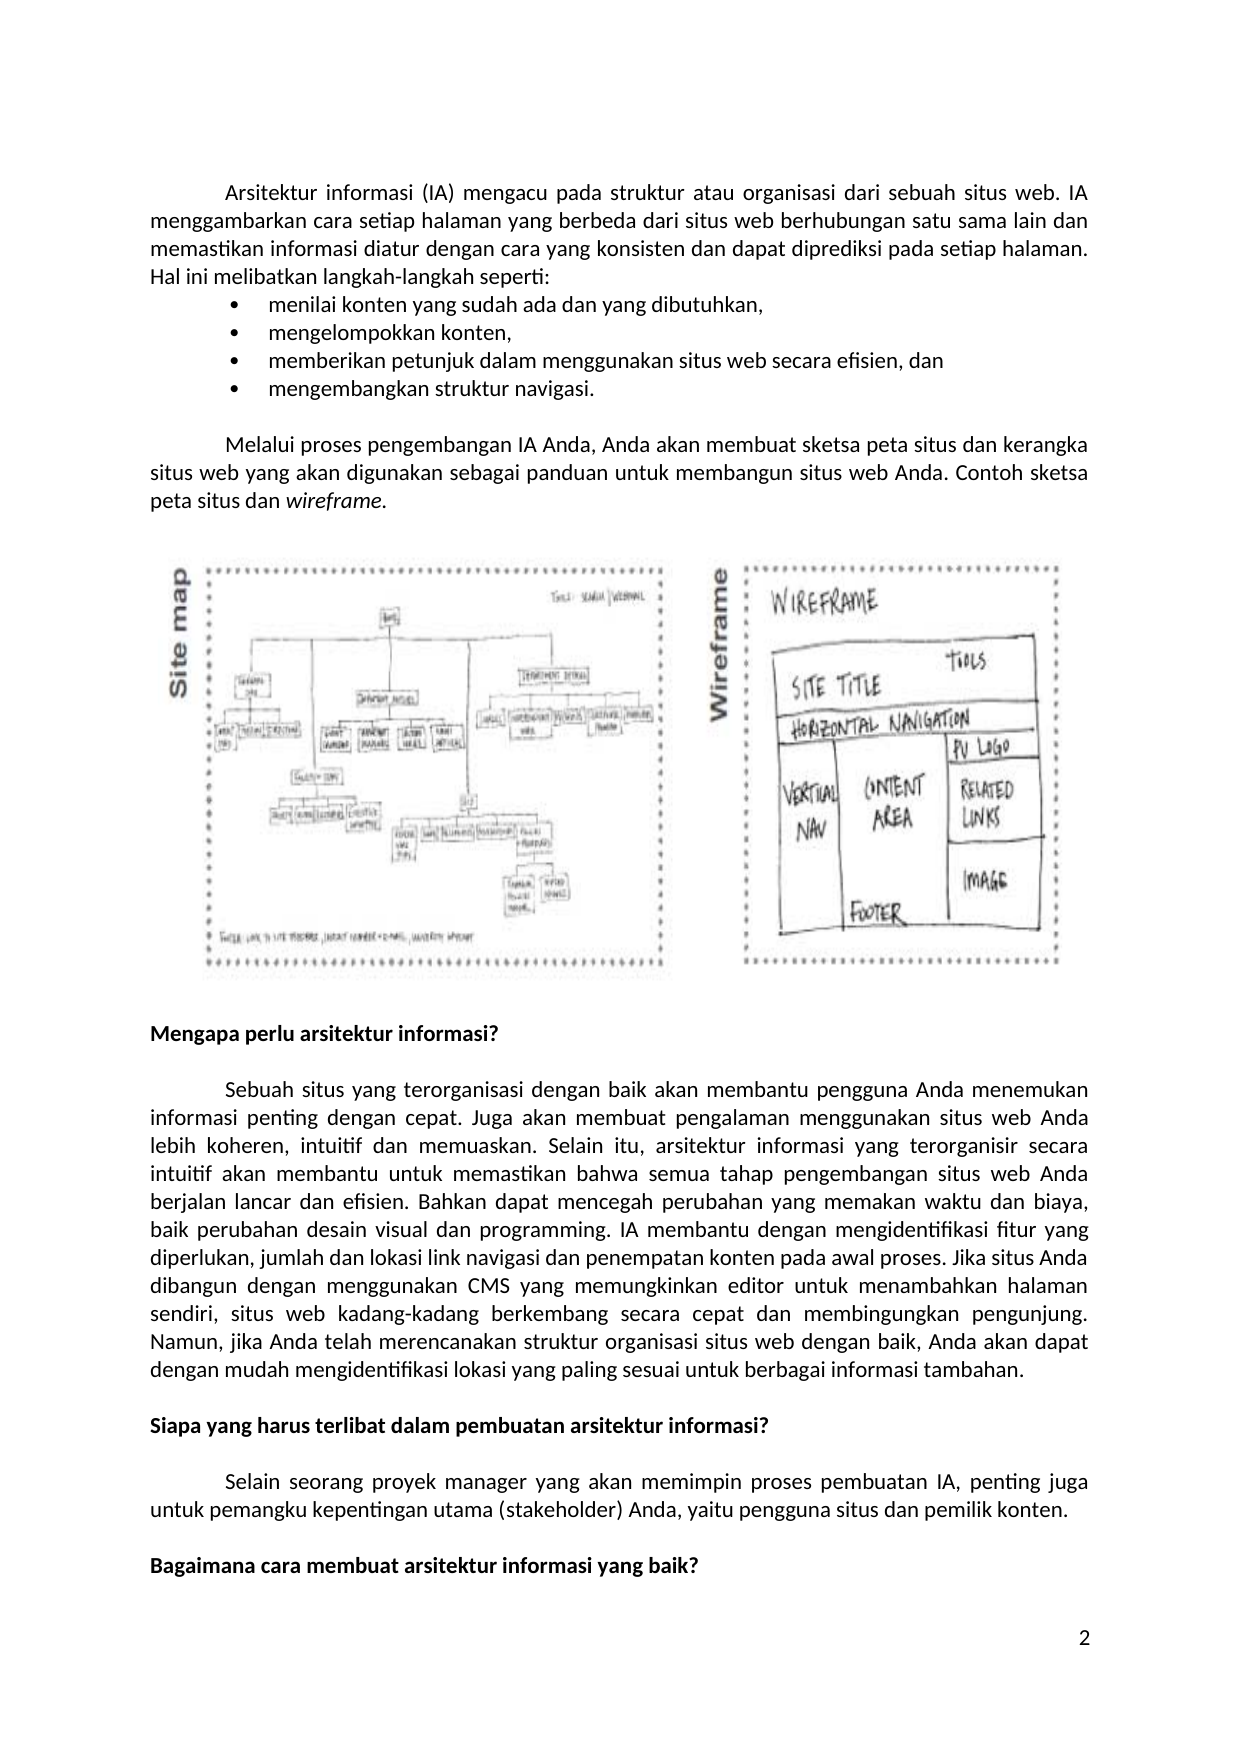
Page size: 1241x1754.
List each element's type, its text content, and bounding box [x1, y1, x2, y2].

text Sebuah situs yang terorganisasi dengan baik akan membantu pengguna Anda menemukan informasi penting dengan cepat. Juga akan membuat pengalaman menggunakan situs web Anda lebih koheren, intuitif dan memuaskan. Selain itu, arsitektur informasi yang terorganisir secara intuitif akan membantu untuk memastikan bahwa semua tahap pengembangan situs web Anda berjalan lancar dan efisien. Bahkan dapat mencegah perubahan yang memakan waktu dan biaya, baik perubahan desain visual dan programming. IA membantu dengan mengidentifikasi fitur yang diperlukan, jumlah dan lokasi link navigasi dan penempatan konten pada awal proses. Jika situs Anda dibangun dengan menggunakan CMS yang memungkinkan editor untuk menambahkan halaman sendiri, situs web kadang-kadang berkembang secara cepat dan membingungkan pengunjung. Namun, jika Anda telah merencanakan struktur organisasi situs web dengan baik, Anda akan dapat dengan mudah mengidentifikasi lokasi yang paling sesuai untuk berbagai informasi tambahan. [150, 1075, 1090, 1383]
list mengelompokkan konten, [231, 318, 1090, 346]
picture [157, 542, 1088, 989]
text Siapa yang harus terlibat dalam pembuatan arsitektur informasi? [150, 1411, 1090, 1439]
list memberikan petunjuk dalam menggunakan situs web secara efisien, dan [231, 346, 1090, 374]
list mengembangkan struktur navigasi. [231, 374, 1090, 402]
text Melalui proses pengembangan IA Anda, Anda akan membuat sketsa peta situs dan kerangka situs web yang akan digunakan sebagai panduan untuk membangun situs web Anda. Contoh sketsa peta situs dan wireframe. [150, 430, 1090, 514]
list menilai konten yang sudah ada dan yang dibutuhkan, [231, 290, 1090, 318]
text Selain seorang proyek manager yang akan memimpin proses pembuatan IA, penting juga untuk pemangku kepentingan utama (stakeholder) Anda, yaitu pengguna situs dan pemilik konten. [150, 1467, 1090, 1523]
text Arsitektur informasi (IA) mengacu pada struktur atau organisasi dari sebuah situs web. IA menggambarkan cara setiap halaman yang berbeda dari situs web berhubungan satu sama lain dan memastikan informasi diatur dengan cara yang konsisten dan dapat diprediksi pada setiap halaman. Hal ini melibatkan langkah-langkah seperti: [150, 178, 1090, 290]
text Bagaimana cara membuat arsitektur informasi yang baik? [150, 1551, 1090, 1579]
text Mengapa perlu arsitektur informasi? [150, 1019, 1090, 1047]
